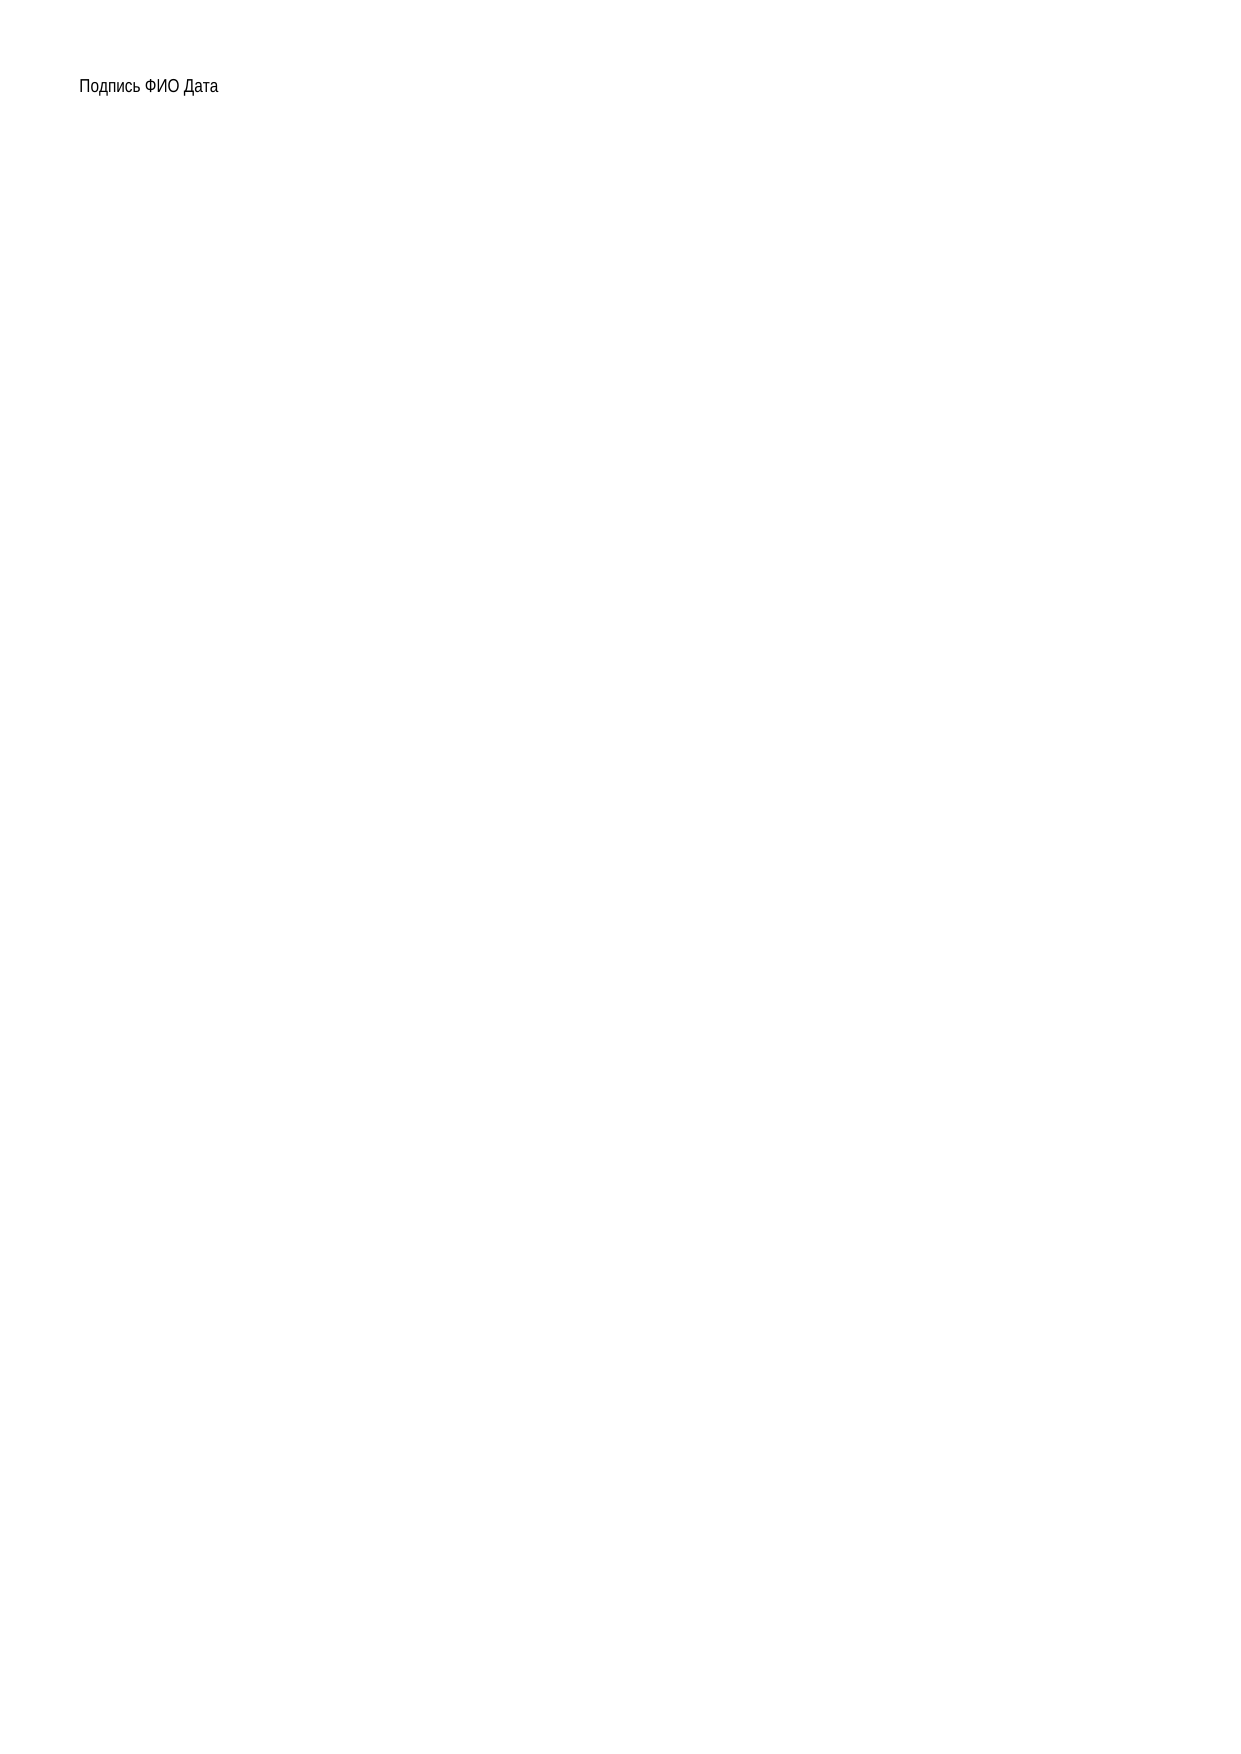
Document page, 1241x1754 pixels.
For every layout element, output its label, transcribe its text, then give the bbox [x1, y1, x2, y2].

text Подпись ФИО Дата [75, 75, 1165, 97]
